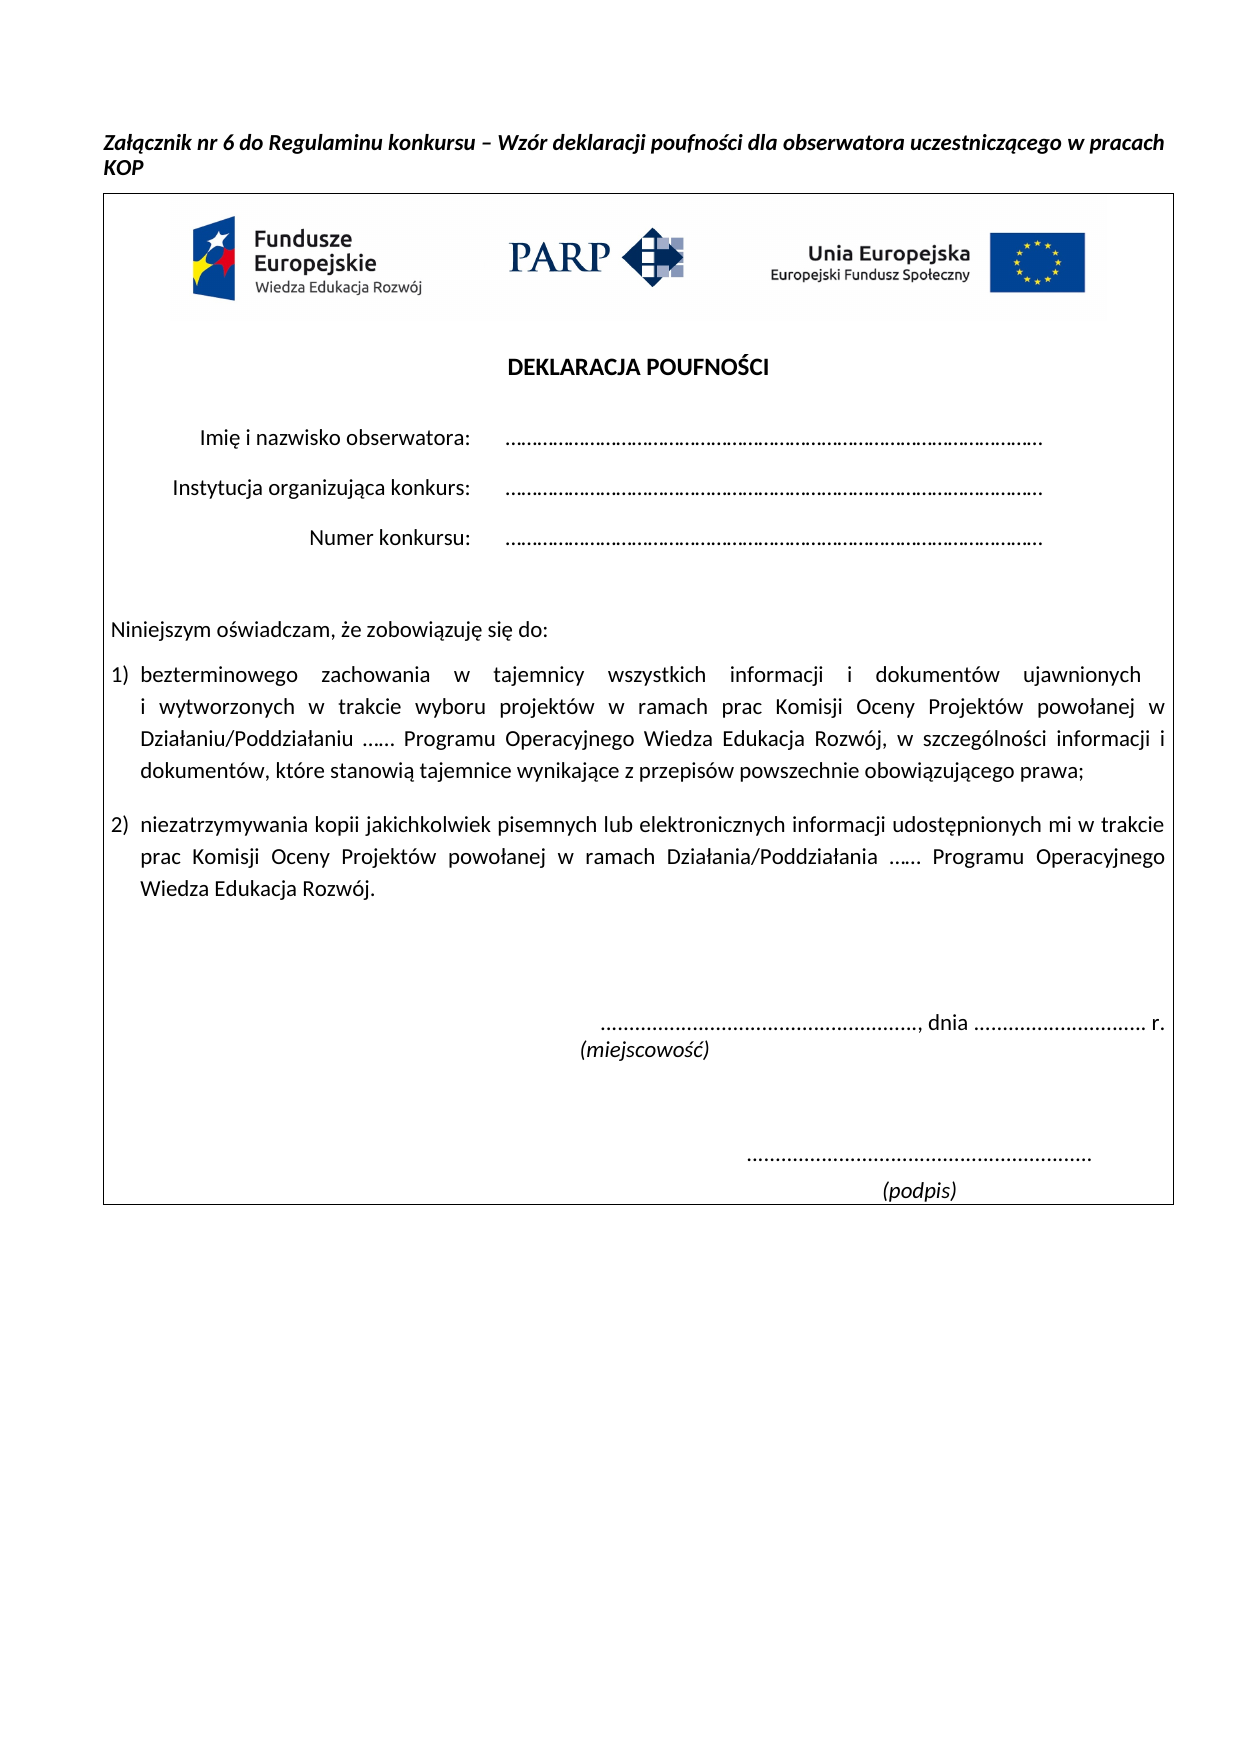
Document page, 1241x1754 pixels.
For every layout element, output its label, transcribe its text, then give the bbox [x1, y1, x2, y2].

text Załącznik nr 6 do Regulaminu konkursu – Wzór deklaracji poufności dla obserwatora uczestniczącego w pracach KOP [103, 131, 1166, 181]
picture [170, 194, 1107, 321]
table_header DEKLARACJA POUFNOŚCI Niniejszym oświadczam, że zobowiązuję się do: bezterminowego zachowania w tajemnicy wszystkich informacji i dokumentów ujawnionych i wytworzonych w trakcie wyboru projektów w ramach prac Komisji Oceny Projektów powołanej w Działaniu/Poddziałaniu …… Programu Operacyjnego Wiedza Edukacja Rozwój, w szczególności informacji i dokumentów, które stanowią tajemnice wynikające z przepisów powszechnie obowiązującego prawa; niezatrzymywania kopii jakichkolwiek pisemnych lub elektronicznych informacji udostępnionych mi w trakcie prac Komisji Oceny Projektów powołanej w ramach Działania/Poddziałania …… Programu Operacyjnego Wiedza Edukacja Rozwój. ......................................................., dnia .............................. r. (miejscowość) ............................................................ (podpis) [104, 194, 1173, 1204]
